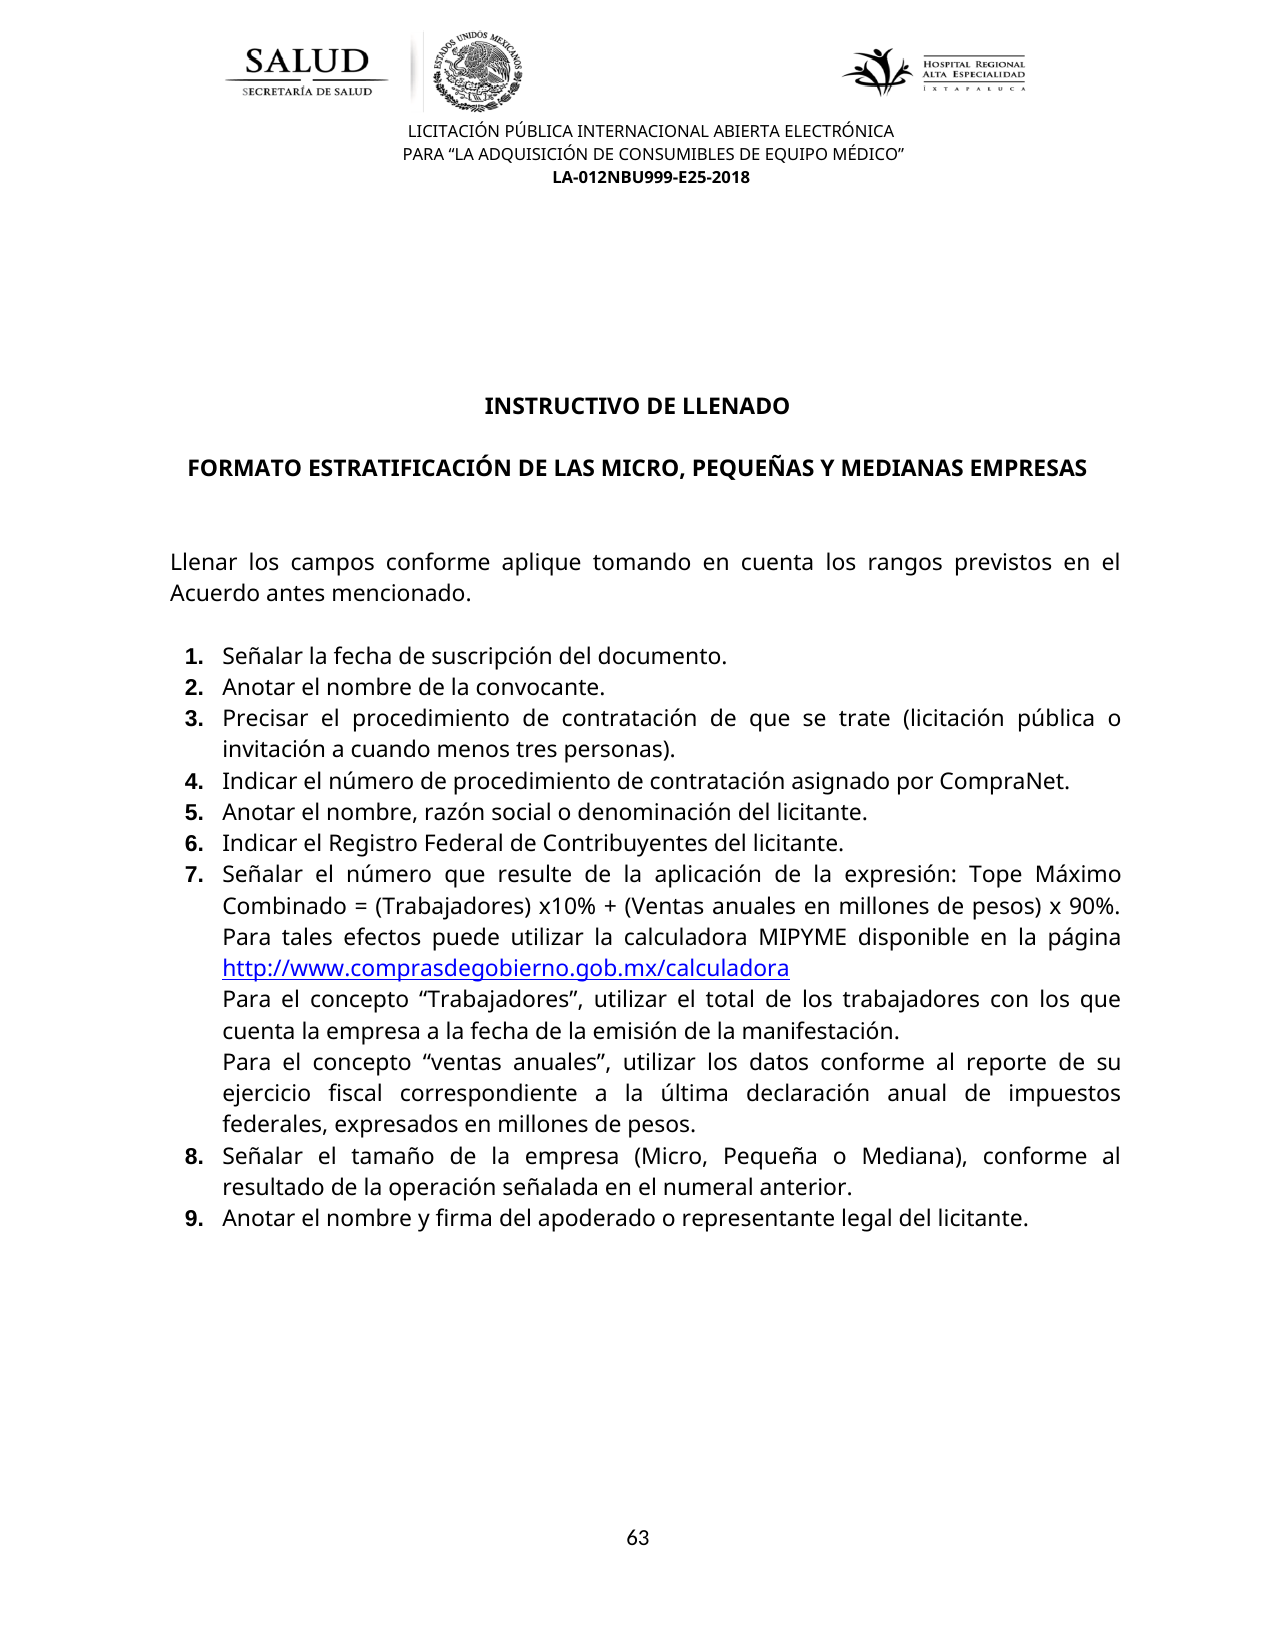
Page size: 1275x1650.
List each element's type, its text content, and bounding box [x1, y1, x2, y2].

text INSTRUCTIVO DE LLENADO [148, 390, 1127, 421]
list Señalar la fecha de suscripción del documento. [184, 640, 1122, 671]
list Indicar el Registro Federal de Contribuyentes del licitante. [184, 827, 1122, 858]
text Llenar los campos conforme aplique tomando en cuenta los rangos previstos en el Acuerdo antes mencionado. [170, 546, 1122, 608]
list Anotar el nombre, razón social o denominación del licitante. [184, 796, 1122, 827]
text Para el concepto “Trabajadores”, utilizar el total de los trabajadores con los que cuenta la empresa a la fecha de la emisión de la manifestación. [222, 983, 1122, 1046]
list Anotar el nombre de la convocante. [184, 671, 1122, 702]
list Precisar el procedimiento de contratación de que se trate (licitación pública o invitación a cuando menos tres personas). [184, 702, 1122, 765]
text FORMATO ESTRATIFICACIÓN DE LAS MICRO, PEQUEÑAS Y MEDIANAS EMPRESAS [148, 452, 1127, 483]
list Indicar el número de procedimiento de contratación asignado por CompraNet. [184, 765, 1122, 796]
list Señalar el tamaño de la empresa (Micro, Pequeña o Mediana), conforme al resultado de la operación señalada en el numeral anterior. [184, 1140, 1122, 1202]
list Señalar el número que resulte de la aplicación de la expresión: Tope Máximo Combinado = (Trabajadores) x10% + (Ventas anuales en millones de pesos) x 90%. Para tales efectos puede utilizar la calculadora MIPYME disponible en la página http://www.comprasdegobierno.gob.mx/calculadora [184, 858, 1122, 983]
text Para el concepto “ventas anuales”, utilizar los datos conforme al reporte de su ejercicio fiscal correspondiente a la última declaración anual de impuestos federales, expresados en millones de pesos. [222, 1046, 1122, 1140]
list Anotar el nombre y firma del apoderado o representante legal del licitante. [184, 1202, 1122, 1233]
